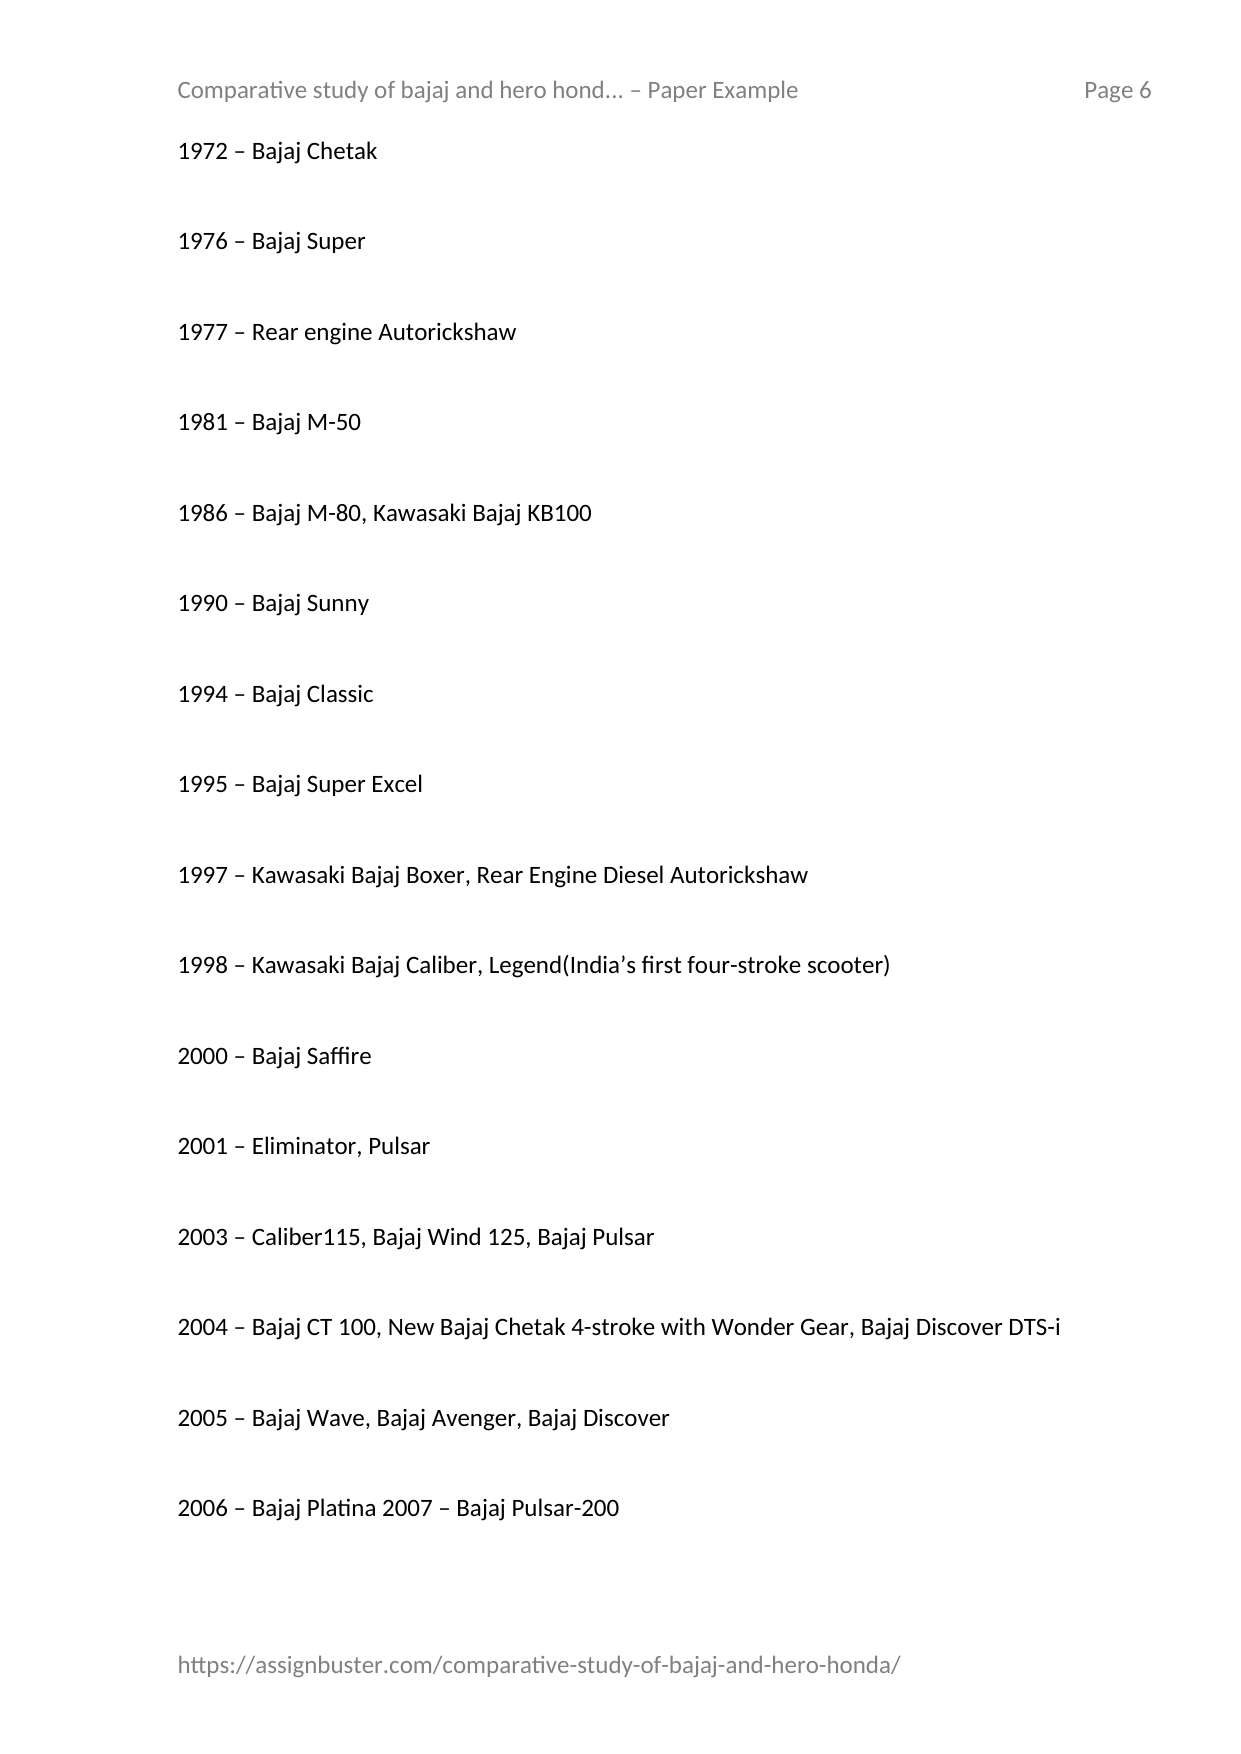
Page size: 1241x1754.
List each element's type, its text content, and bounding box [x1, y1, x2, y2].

text 2006 – Bajaj Platina 2007 – Bajaj Pulsar-200 [177, 1493, 1152, 1523]
text 2000 – Bajaj Saffire [177, 1040, 1152, 1071]
text 1990 – Bajaj Sunny [177, 587, 1152, 618]
text 1994 – Bajaj Classic [177, 678, 1152, 708]
text 1995 – Bajaj Super Excel [177, 768, 1152, 799]
text 2003 – Caliber115, Bajaj Wind 125, Bajaj Pulsar [177, 1221, 1152, 1252]
text 2001 – Eliminator, Pulsar [177, 1131, 1152, 1161]
text 1976 – Bajaj Super [177, 225, 1152, 256]
text 2005 – Bajaj Wave, Bajaj Avenger, Bajaj Discover [177, 1402, 1152, 1433]
text 2004 – Bajaj CT 100, New Bajaj Chetak 4-stroke with Wonder Gear, Bajaj Discover DTS-i [177, 1312, 1152, 1342]
text 1998 – Kawasaki Bajaj Caliber, Legend(India’s first four-stroke scooter) [177, 949, 1152, 980]
text 1972 – Bajaj Chetak [177, 135, 1152, 165]
text 1981 – Bajaj M-50 [177, 406, 1152, 437]
text 1977 – Rear engine Autorickshaw [177, 316, 1152, 346]
text 1986 – Bajaj M-80, Kawasaki Bajaj KB100 [177, 497, 1152, 527]
text 1997 – Kawasaki Bajaj Boxer, Rear Engine Diesel Autorickshaw [177, 859, 1152, 889]
